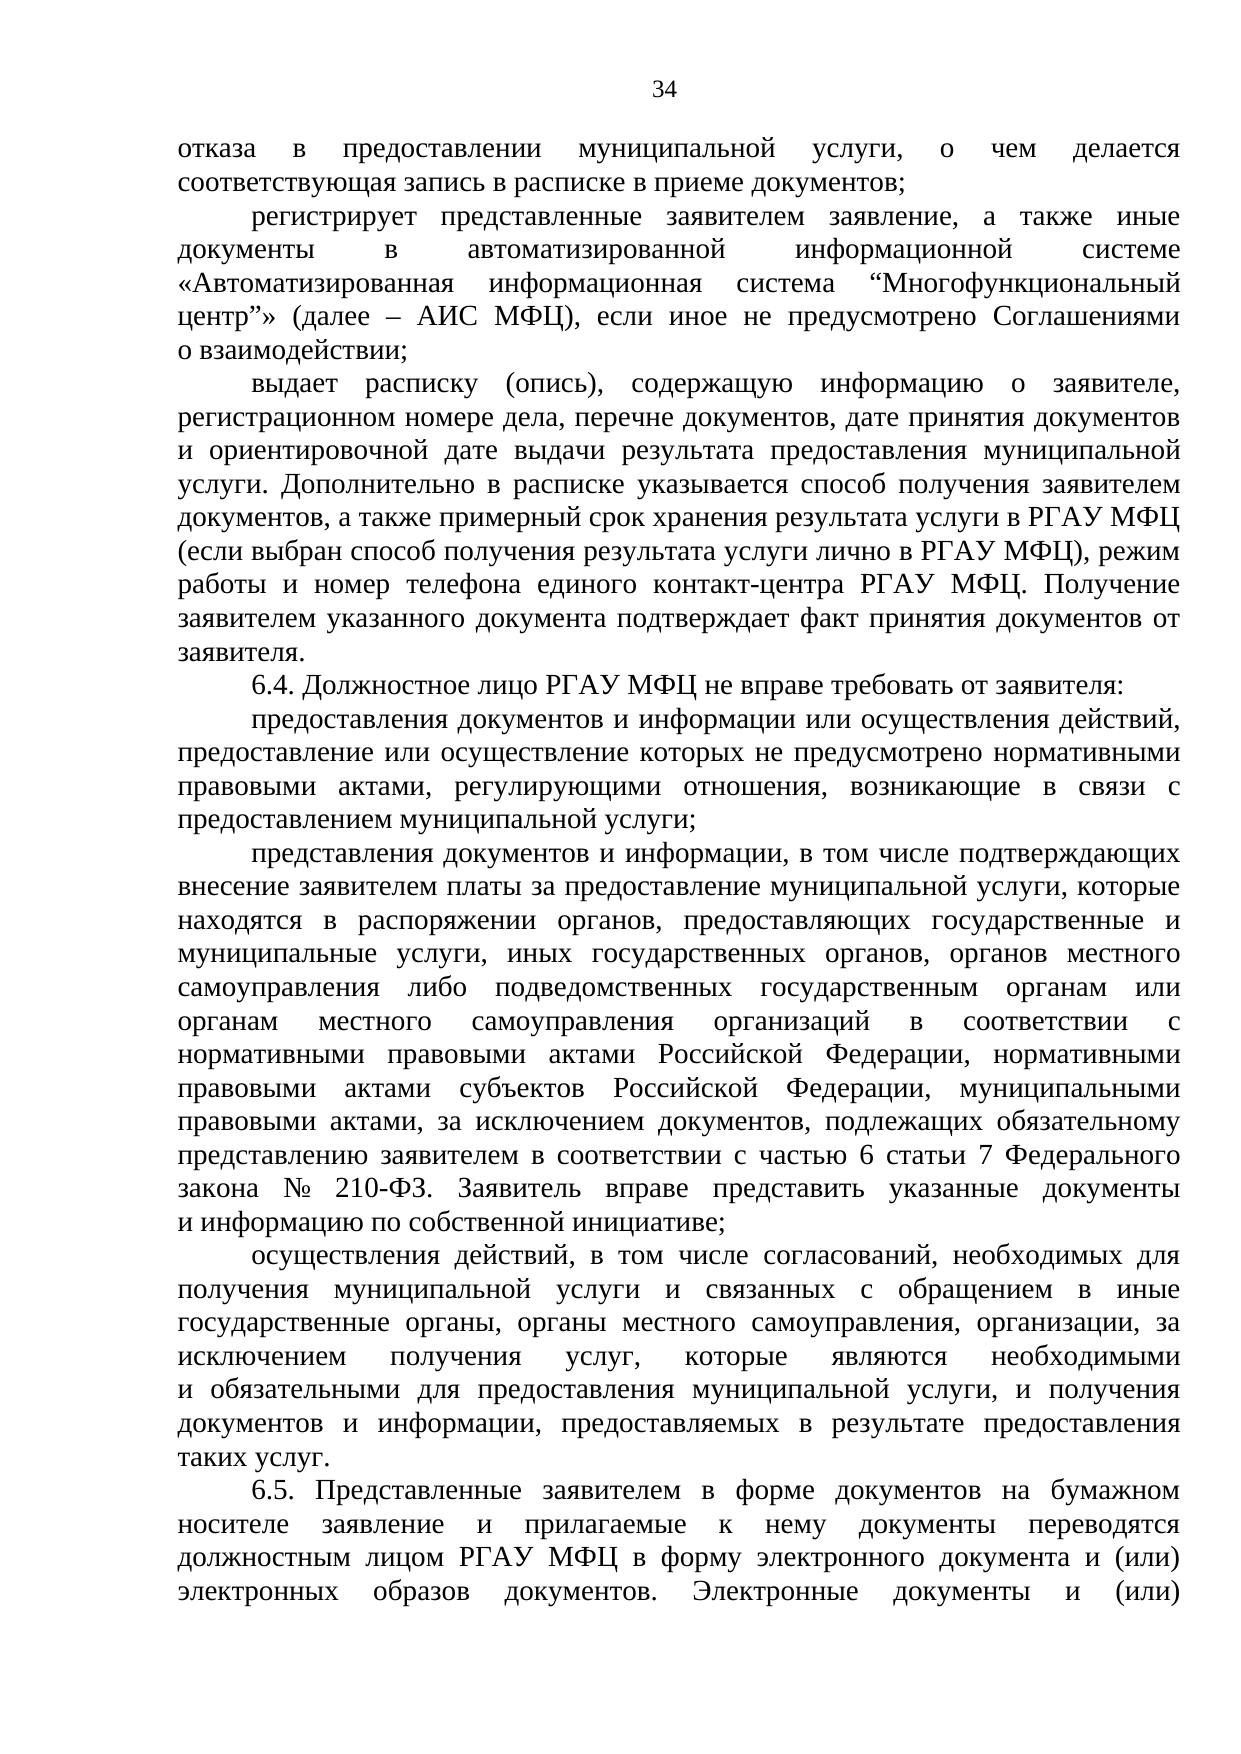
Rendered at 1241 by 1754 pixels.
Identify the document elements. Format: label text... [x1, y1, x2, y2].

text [177, 131, 1181, 198]
text регистрирует представленные заявителем заявление, а также иные документы в автоматизированной информационной системе «Автоматизированная информационная система “Многофункциональный центр”» (далее – АИС МФЦ), если иное не предусмотрено Соглашениями о взаимодействии; [177, 198, 1181, 365]
text представления документов и информации, в том числе подтверждающих внесение заявителем платы за предоставление муниципальной услуги, которые находятся в распоряжении органов, предоставляющих государственные и муниципальные услуги, иных государственных органов, органов местного самоуправления либо подведомственных государственным органам или органам местного самоуправления организаций в соответствии с нормативными правовыми актами Российской Федерации, нормативными правовыми актами субъектов Российской Федерации, муниципальными правовыми актами, за исключением документов, подлежащих обязательному представлению заявителем в соответствии с частью 6 статьи 7 Федерального закона № 210-ФЗ. Заявитель вправе представить указанные документы и информацию по собственной инициативе; [177, 835, 1181, 1237]
text осуществления действий, в том числе согласований, необходимых для получения муниципальной услуги и связанных с обращением в иные государственные органы, органы местного самоуправления, организации, за исключением получения услуг, которые являются необходимыми и обязательными для предоставления муниципальной услуги, и получения документов и информации, предоставляемых в результате предоставления таких услуг. [177, 1237, 1181, 1472]
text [177, 1472, 1181, 1606]
text 6.4. Должностное лицо РГАУ МФЦ не вправе требовать от заявителя: [177, 667, 1181, 701]
text выдает расписку (опись), содержащую информацию о заявителе, регистрационном номере дела, перечне документов, дате принятия документов и ориентировочной дате выдачи результата предоставления муниципальной услуги. Дополнительно в расписке указывается способ получения заявителем документов, а также примерный срок хранения результата услуги в РГАУ МФЦ (если выбран способ получения результата услуги лично в РГАУ МФЦ), режим работы и номер телефона единого контакт-центра РГАУ МФЦ. Получение заявителем указанного документа подтверждает факт принятия документов от заявителя. [177, 365, 1181, 667]
text предоставления документов и информации или осуществления действий, предоставление или осуществление которых не предусмотрено нормативными правовыми актами, регулирующими отношения, возникающие в связи с предоставлением муниципальной услуги; [177, 701, 1181, 835]
